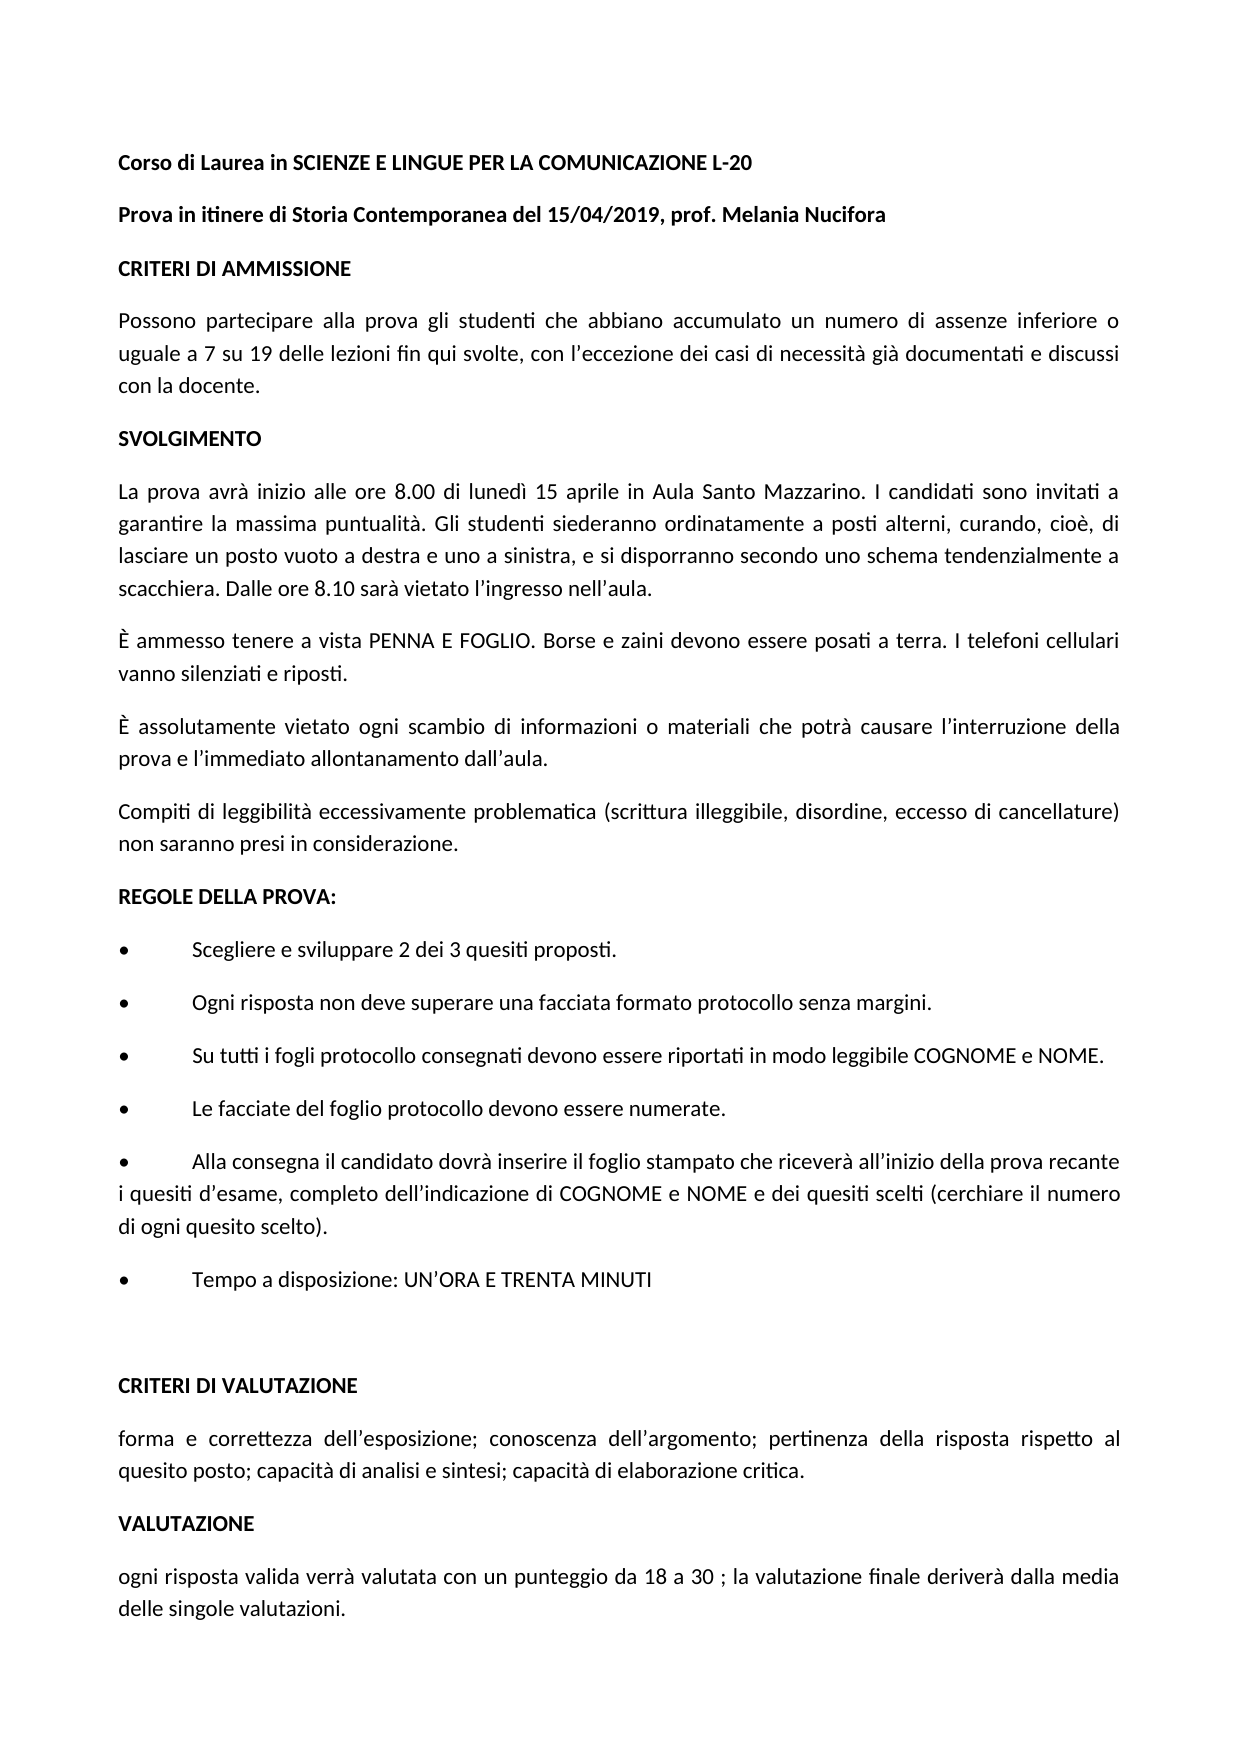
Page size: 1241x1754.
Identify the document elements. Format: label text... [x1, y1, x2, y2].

text • Tempo a disposizione: UN’ORA E TRENTA MINUTI [118, 1265, 1122, 1293]
text CRITERI DI AMMISSIONE [118, 254, 1122, 282]
text forma e correttezza dell’esposizione; conoscenza dell’argomento; pertinenza della risposta rispetto al quesito posto; capacità di analisi e sintesi; capacità di elaborazione critica. [118, 1424, 1122, 1484]
text Valutazione [118, 1509, 1122, 1537]
text È ammesso tenere a vista PENNA E FOGLIO. Borse e zaini devono essere posati a terra. I telefoni cellulari vanno silenziati e riposti. [118, 627, 1122, 687]
text La prova avrà inizio alle ore 8.00 di lunedì 15 aprile in Aula Santo Mazzarino. I candidati sono invitati a garantire la massima puntualità. Gli studenti siederanno ordinatamente a posti alterni, curando, cioè, di lasciare un posto vuoto a destra e uno a sinistra, e si disporranno secondo uno schema tendenzialmente a scacchiera. Dalle ore 8.10 sarà vietato l’ingresso nell’aula. [118, 477, 1122, 602]
text Possono partecipare alla prova gli studenti che abbiano accumulato un numero di assenze inferiore o uguale a 7 su 19 delle lezioni fin qui svolte, con l’eccezione dei casi di necessità già documentati e discussi con la docente. [118, 307, 1122, 399]
text ogni risposta valida verrà valutata con un punteggio da 18 a 30 ; la valutazione finale deriverà dalla media delle singole valutazioni. [118, 1562, 1122, 1622]
text • Ogni risposta non deve superare una facciata formato protocollo senza margini. [118, 988, 1122, 1016]
text • Scegliere e sviluppare 2 dei 3 quesiti proposti. [118, 935, 1122, 963]
text • Alla consegna il candidato dovrà inserire il foglio stampato che riceverà all’inizio della prova recante i quesiti d’esame, completo dell’indicazione di COGNOME e NOME e dei quesiti scelti (cerchiare il numero di ogni quesito scelto). [118, 1147, 1122, 1240]
text SVOLGIMENTO [118, 424, 1122, 452]
text È assolutamente vietato ogni scambio di informazioni o materiali che potrà causare l’interruzione della prova e l’immediato allontanamento dall’aula. [118, 712, 1122, 772]
text Corso di Laurea in SCIENZE E LINGUE PER LA COMUNICAZIONE L-20 [118, 148, 1122, 176]
text REGOLE DELLA PROVA: [118, 882, 1122, 910]
text • Le facciate del foglio protocollo devono essere numerate. [118, 1094, 1122, 1122]
text • Su tutti i fogli protocollo consegnati devono essere riportati in modo leggibile COGNOME e NOME. [118, 1041, 1122, 1069]
text Prova in itinere di Storia Contemporanea del 15/04/2019, prof. Melania Nucifora [118, 201, 1122, 229]
text Criteri di valutazione [118, 1371, 1122, 1399]
text Compiti di leggibilità eccessivamente problematica (scrittura illeggibile, disordine, eccesso di cancellature) non saranno presi in considerazione. [118, 797, 1122, 857]
